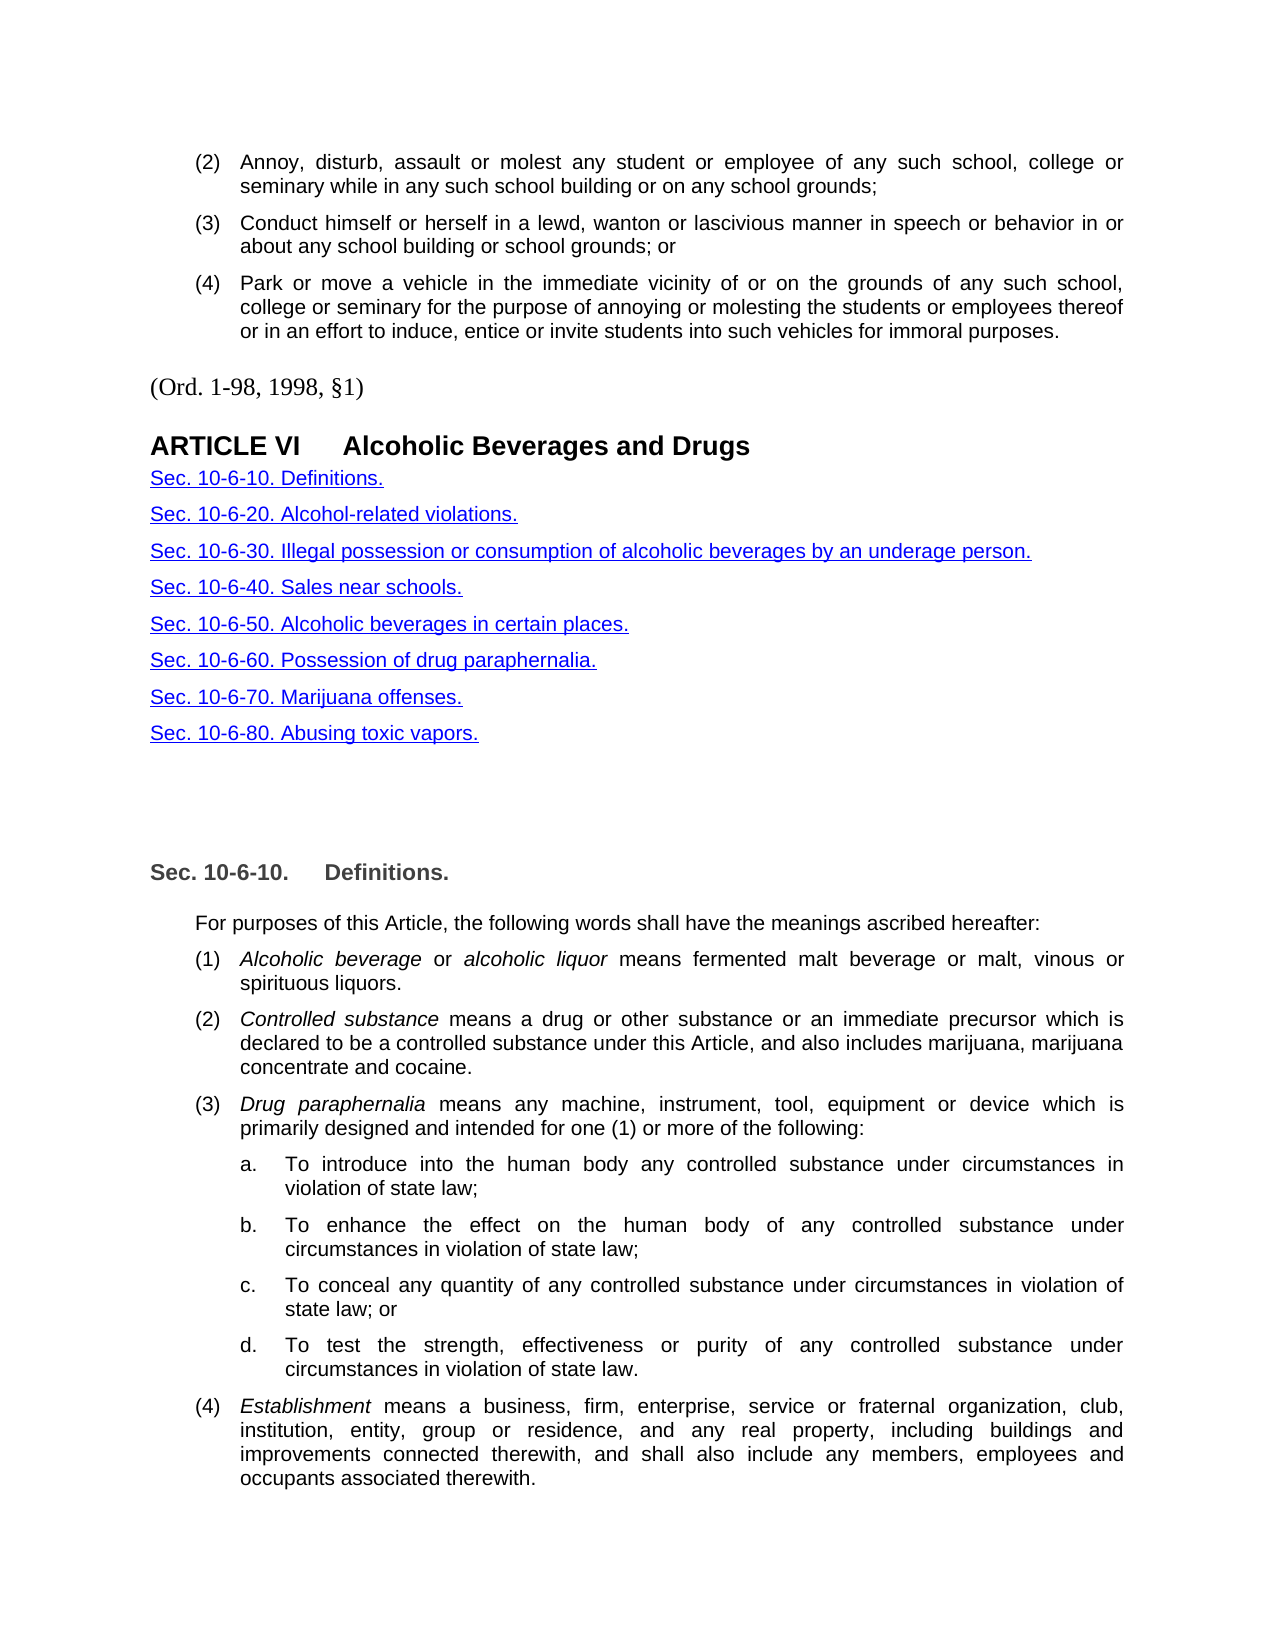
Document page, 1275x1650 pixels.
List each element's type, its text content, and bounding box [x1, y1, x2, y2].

text Sec. 10-6-30. Illegal possession or consumption of alcoholic beverages by an underage person. [150, 539, 1125, 563]
text Sec. 10-6-50. Alcoholic beverages in certain places. [150, 612, 1125, 636]
text Sec. 10-6-20. Alcohol-related violations. [150, 502, 1125, 526]
subtitle ARTICLE VI Alcoholic Beverages and Drugs [150, 430, 1125, 461]
list (4) Park or move a vehicle in the immediate vicinity of or on the grounds of any such school, college or seminary for the purpose of annoying or molesting the students or employees thereof or in an effort to induce, entice or invite students into such vehicles for immoral purposes. [195, 271, 1125, 343]
text Sec. 10-6-80. Abusing toxic vapors. [150, 721, 1125, 745]
list a. To introduce into the human body any controlled substance under circumstances in violation of state law; [240, 1152, 1125, 1200]
text (Ord. 1-98, 1998, §1) [150, 372, 1125, 401]
list d. To test the strength, effectiveness or purity of any controlled substance under circumstances in violation of state law. [240, 1333, 1125, 1381]
list (2) Annoy, disturb, assault or molest any student or employee of any such school, college or seminary while in any such school building or on any school grounds; [195, 150, 1125, 198]
text Sec. 10-6-40. Sales near schools. [150, 575, 1125, 599]
list (1) Alcoholic beverage or alcoholic liquor means fermented malt beverage or malt, vinous or spirituous liquors. [195, 947, 1125, 995]
text For purposes of this Article, the following words shall have the meanings ascribed hereafter: [150, 910, 1125, 934]
list (4) Establishment means a business, firm, enterprise, service or fraternal organization, club, institution, entity, group or residence, and any real property, including buildings and improvements connected therewith, and shall also include any members, employees and occupants associated therewith. [195, 1394, 1125, 1489]
list (3) Conduct himself or herself in a lewd, wanton or lascivious manner in speech or behavior in or about any school building or school grounds; or [195, 210, 1125, 258]
text Sec. 10-6-10. Definitions. [150, 859, 1125, 886]
list b. To enhance the effect on the human body of any controlled substance under circumstances in violation of state law; [240, 1212, 1125, 1260]
list c. To conceal any quantity of any controlled substance under circumstances in violation of state law; or [240, 1273, 1125, 1321]
text Sec. 10-6-10. Definitions. [150, 466, 1125, 490]
text Sec. 10-6-60. Possession of drug paraphernalia. [150, 648, 1125, 672]
list (3) Drug paraphernalia means any machine, instrument, tool, equipment or device which is primarily designed and intended for one (1) or more of the following: [195, 1092, 1125, 1139]
text Sec. 10-6-70. Marijuana offenses. [150, 684, 1125, 708]
list (2) Controlled substance means a drug or other substance or an immediate precursor which is declared to be a controlled substance under this Article, and also includes marijuana, marijuana concentrate and cocaine. [195, 1007, 1125, 1079]
